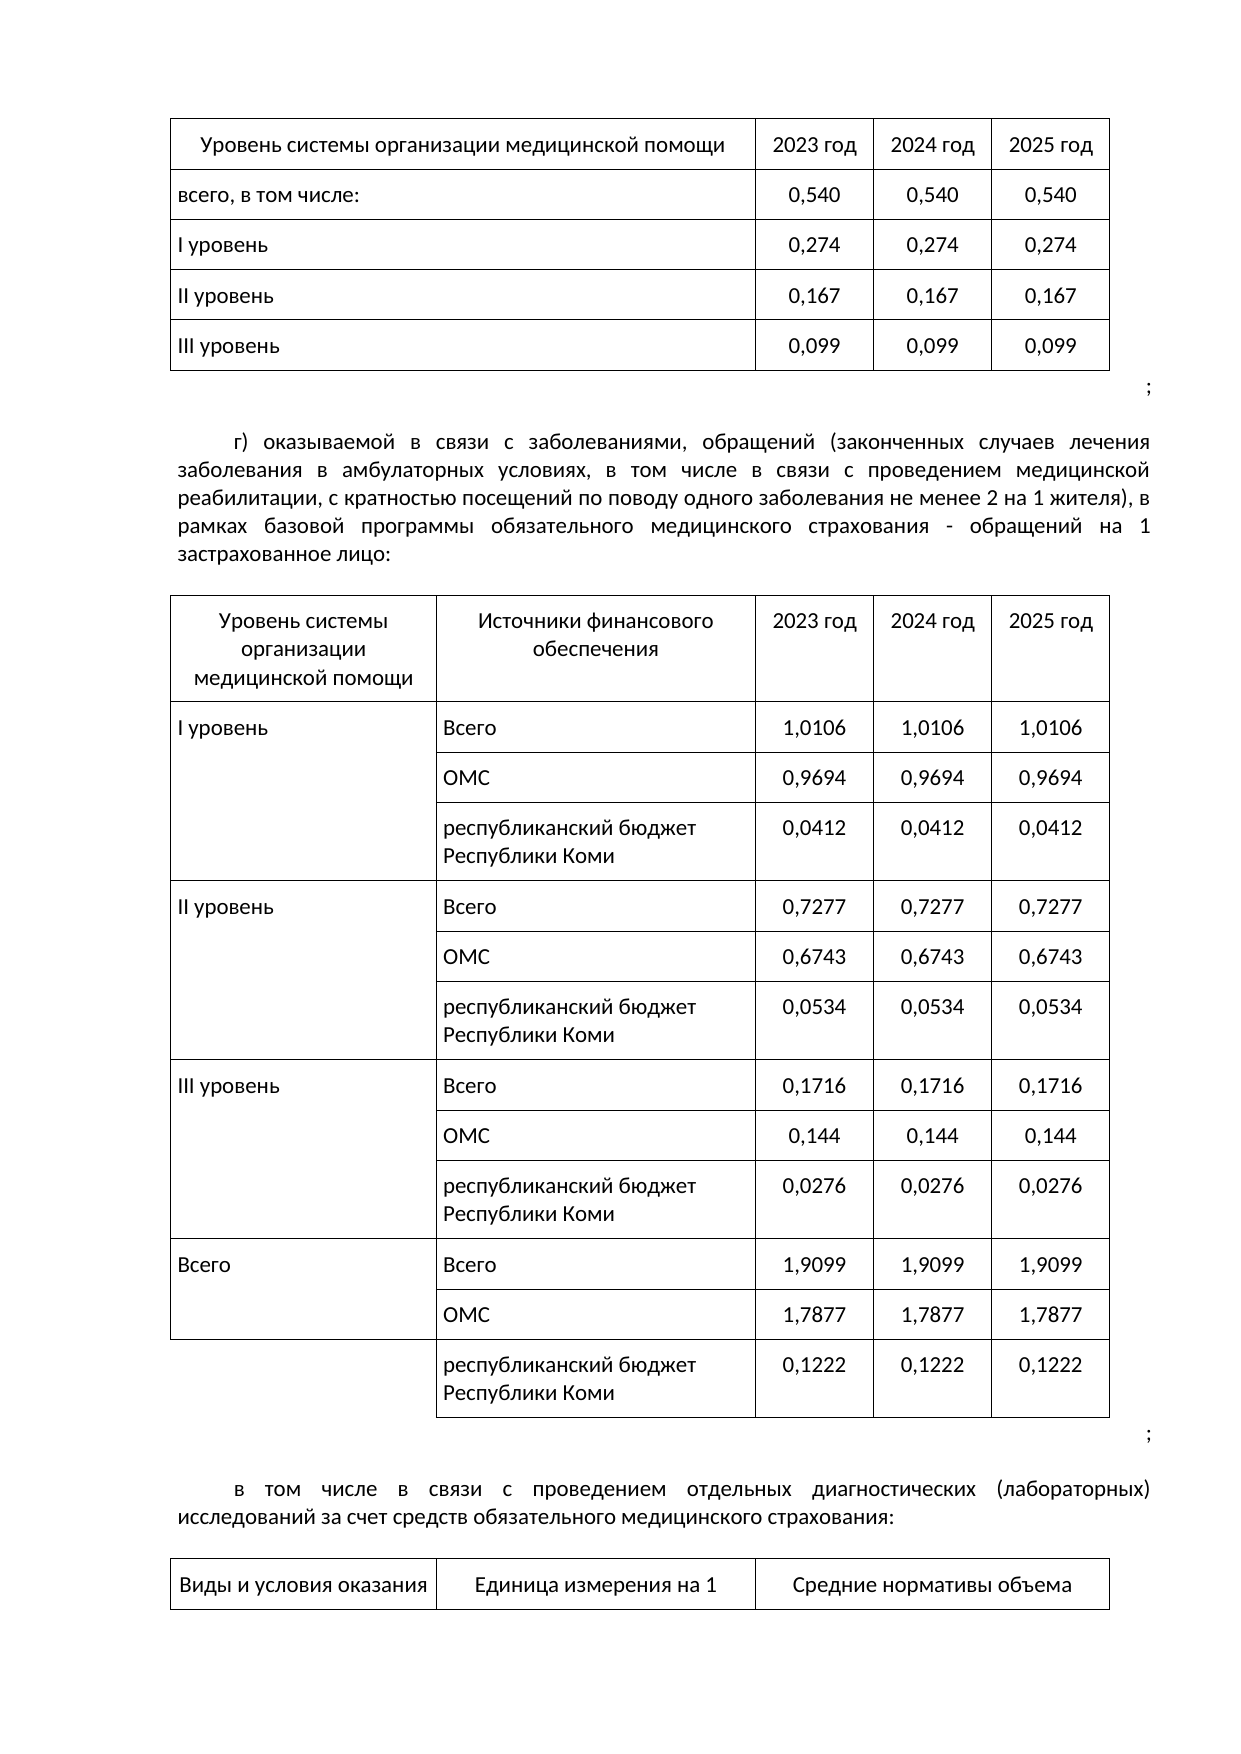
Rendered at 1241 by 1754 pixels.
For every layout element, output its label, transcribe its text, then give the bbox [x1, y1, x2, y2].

table_cell 0,099 [756, 320, 873, 370]
table_cell 0,9694 [874, 753, 991, 802]
table_cell 0,540 [992, 170, 1109, 219]
table_cell ОМС [437, 753, 755, 802]
table_cell 0,0412 [992, 803, 1109, 880]
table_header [756, 1559, 1109, 1608]
text г) оказываемой в связи с заболеваниями, обращений (законченных случаев лечения заболевания в амбулаторных условиях, в том числе в связи с проведением медицинской реабилитации, с кратностью посещений по поводу одного заболевания не менее 2 на 1 жителя), в рамках базовой программы обязательного медицинского страхования - обращений на 1 застрахованное лицо: [177, 427, 1152, 567]
table_cell 0,1222 [874, 1340, 991, 1417]
table_cell 0,6743 [992, 932, 1109, 981]
table_cell 0,6743 [756, 932, 873, 981]
table_cell 0,7277 [874, 881, 991, 931]
table_cell Всего [437, 881, 755, 931]
table_header 2025 год [992, 119, 1109, 168]
table_cell 0,274 [992, 220, 1109, 269]
table_header 2024 год [874, 119, 991, 168]
table_cell 0,0276 [992, 1161, 1109, 1238]
text в том числе в связи с проведением отдельных диагностических (лабораторных) исследований за счет средств обязательного медицинского страхования: [177, 1474, 1152, 1530]
table_cell 0,7277 [992, 881, 1109, 931]
table_cell 0,099 [992, 320, 1109, 370]
table_cell Всего [437, 1060, 755, 1109]
table_cell 0,274 [874, 220, 991, 269]
table_cell 0,144 [992, 1111, 1109, 1160]
table_cell 0,0412 [874, 803, 991, 880]
table_cell республиканский бюджет Республики Коми [437, 1340, 755, 1417]
table_cell III уровень [171, 320, 755, 370]
table_cell 0,1222 [992, 1340, 1109, 1417]
table_cell 1,7877 [992, 1290, 1109, 1339]
table_cell 1,0106 [756, 702, 873, 752]
table_cell 0,1222 [756, 1340, 873, 1417]
table_cell республиканский бюджет Республики Коми [437, 982, 755, 1059]
table_header Источники финансового обеспечения [437, 596, 755, 701]
table_cell Всего [437, 1239, 755, 1288]
table_cell 0,144 [756, 1111, 873, 1160]
table_cell 0,1716 [992, 1060, 1109, 1109]
table_cell ОМС [437, 1290, 755, 1339]
table_cell II уровень [171, 881, 436, 1059]
table_header Уровень системы организации медицинской помощи [171, 596, 436, 701]
table_header 2023 год [756, 119, 873, 168]
table_cell 1,9099 [874, 1239, 991, 1288]
table_cell республиканский бюджет Республики Коми [437, 803, 755, 880]
table_cell 0,0276 [874, 1161, 991, 1238]
table_cell ОМС [437, 932, 755, 981]
table_cell III уровень [171, 1060, 436, 1238]
table_cell 0,167 [756, 270, 873, 319]
table_header 2025 год [992, 596, 1109, 701]
table_cell республиканский бюджет Республики Коми [437, 1161, 755, 1238]
table_cell 1,9099 [992, 1239, 1109, 1288]
table_cell 1,0106 [874, 702, 991, 752]
table_cell 1,7877 [756, 1290, 873, 1339]
table_cell 1,9099 [756, 1239, 873, 1288]
table_header Уровень системы организации медицинской помощи [171, 119, 755, 168]
table_cell 0,144 [874, 1111, 991, 1160]
table_cell 0,540 [756, 170, 873, 219]
table_header 2023 год [756, 596, 873, 701]
table_cell I уровень [171, 220, 755, 269]
table_cell 0,1716 [756, 1060, 873, 1109]
table_cell Всего [437, 702, 755, 752]
table_cell 0,9694 [992, 753, 1109, 802]
table_header 2024 год [874, 596, 991, 701]
table_cell 1,7877 [874, 1290, 991, 1339]
table_cell ОМС [437, 1111, 755, 1160]
table_cell 0,0534 [992, 982, 1109, 1059]
table_cell 0,7277 [756, 881, 873, 931]
text ; [177, 1418, 1152, 1446]
table_cell Всего [171, 1239, 436, 1339]
table_cell 1,0106 [992, 702, 1109, 752]
table_cell 0,9694 [756, 753, 873, 802]
table_cell 0,0276 [756, 1161, 873, 1238]
table_cell 0,274 [756, 220, 873, 269]
table_cell 0,167 [874, 270, 991, 319]
table_cell I уровень [171, 702, 436, 880]
table_cell всего, в том числе: [171, 170, 755, 219]
table_cell 0,167 [992, 270, 1109, 319]
table_cell 0,099 [874, 320, 991, 370]
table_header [171, 1559, 436, 1608]
table_cell 0,0412 [756, 803, 873, 880]
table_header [437, 1559, 755, 1608]
table_cell II уровень [171, 270, 755, 319]
table_cell 0,6743 [874, 932, 991, 981]
text ; [177, 371, 1152, 399]
table_cell 0,1716 [874, 1060, 991, 1109]
table_cell 0,0534 [756, 982, 873, 1059]
table_cell 0,0534 [874, 982, 991, 1059]
table_cell 0,540 [874, 170, 991, 219]
